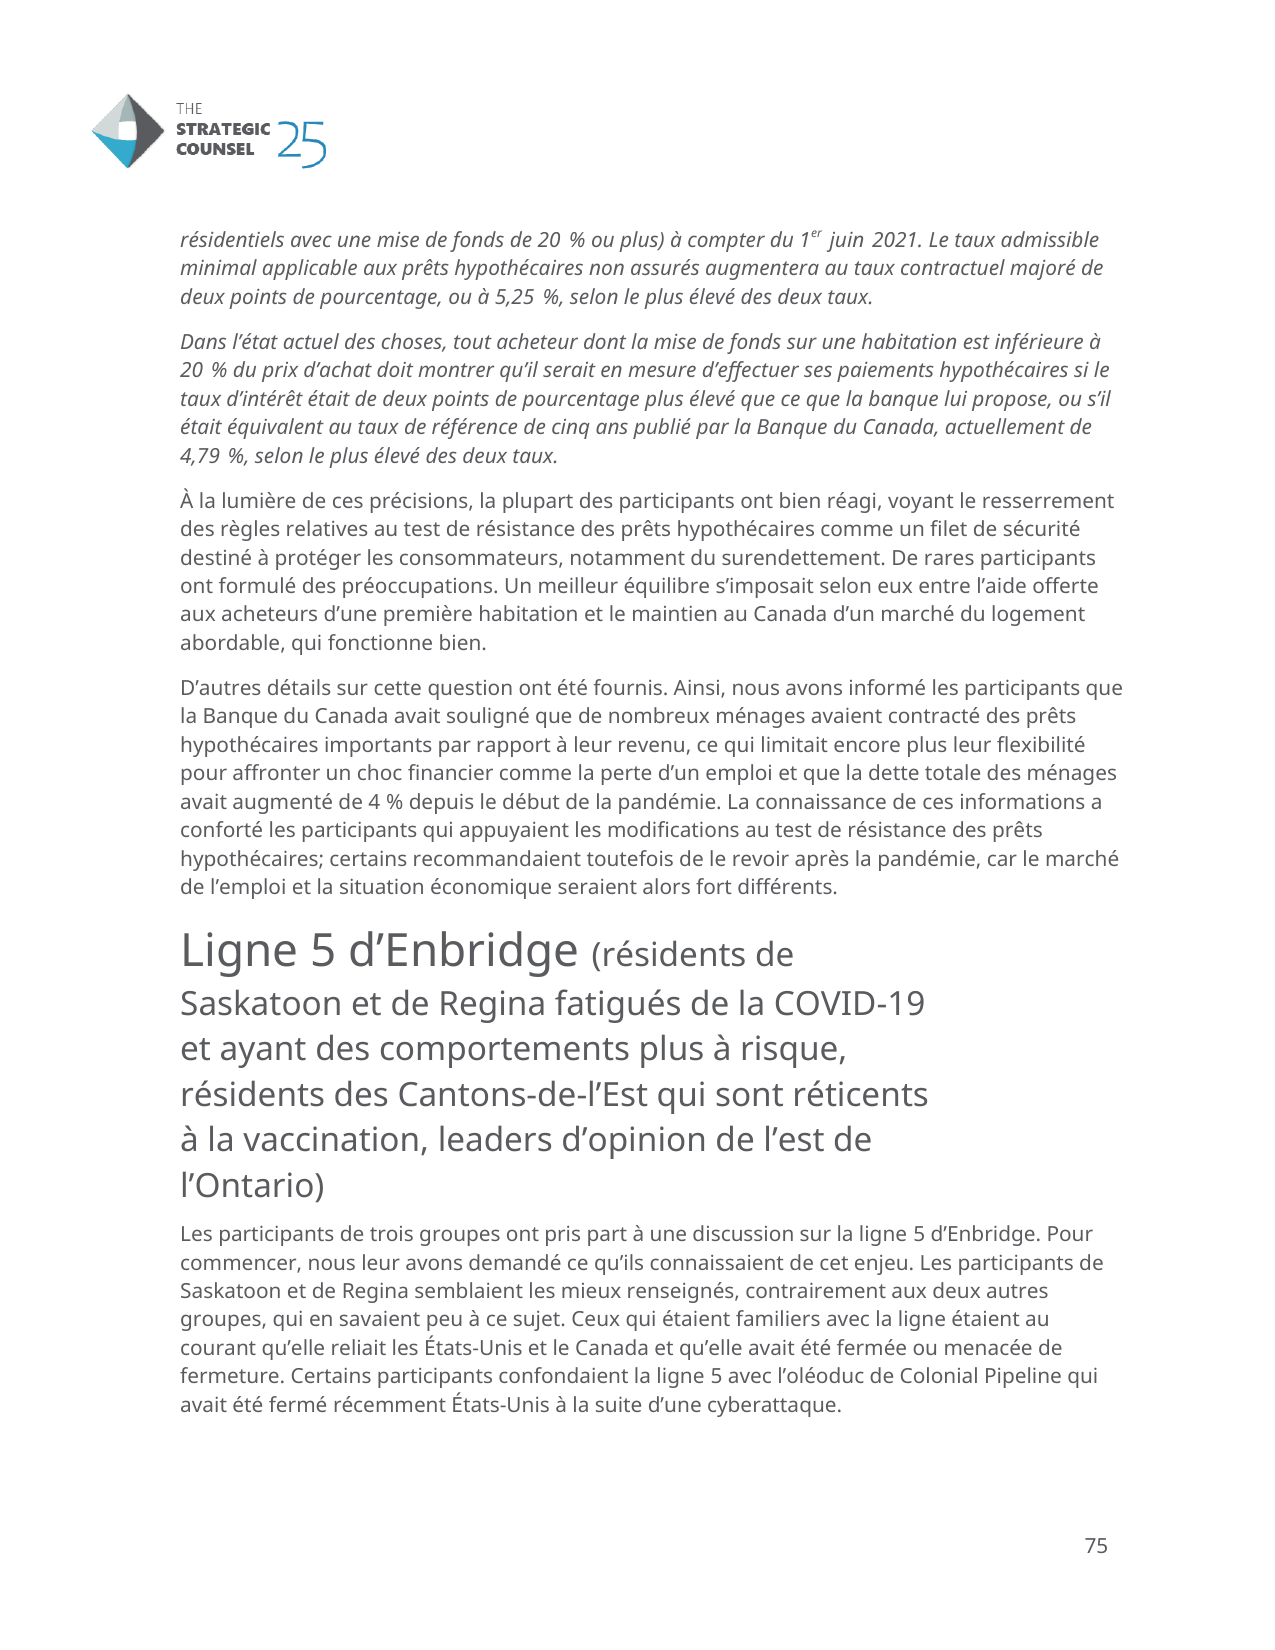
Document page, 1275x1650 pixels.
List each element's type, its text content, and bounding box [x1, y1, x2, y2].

picture [91, 72, 445, 215]
text À la lumière de ces précisions, la plupart des participants ont bien réagi, voyant le resserrement des règles relatives au test de résistance des prêts hypothécaires comme un filet de sécurité destiné à protéger les consommateurs, notamment du surendettement. De rares participants ont formulé des préoccupations. Un meilleur équilibre s’imposait selon eux entre l’aide offerte aux acheteurs d’une première habitation et le maintien au Canada d’un marché du logement abordable, qui fonctionne bien. [180, 486, 1125, 656]
subtitle Ligne 5 d’Enbridge (résidents de Saskatoon et de Regina fatigués de la COVID-19 et ayant des comportements plus à risque, résidents des Cantons-de-l’Est qui sont réticents à la vaccination, leaders d’opinion de l’est de l’Ontario) [180, 917, 930, 1207]
text Les participants de trois groupes ont pris part à une discussion sur la ligne 5 d’Enbridge. Pour commencer, nous leur avons demandé ce qu’ils connaissaient de cet enjeu. Les participants de Saskatoon et de Regina semblaient les mieux renseignés, contrairement aux deux autres groupes, qui en savaient peu à ce sujet. Ceux qui étaient familiers avec la ligne étaient au courant qu’elle reliait les États-Unis et le Canada et qu’elle avait été fermée ou menacée de fermeture. Certains participants confondaient la ligne 5 avec l’oléoduc de Colonial Pipeline qui avait été fermé récemment États-Unis à la suite d’une cyberattaque. [180, 1219, 1125, 1418]
text Dans l’état actuel des choses, tout acheteur dont la mise de fonds sur une habitation est inférieure à 20 % du prix d’achat doit montrer qu’il serait en mesure d’effectuer ses paiements hypothécaires si le taux d’intérêt était de deux points de pourcentage plus élevé que ce que la banque lui propose, ou s’il était équivalent au taux de référence de cinq ans publié par la Banque du Canada, actuellement de 4,79 %, selon le plus élevé des deux taux. [180, 327, 1125, 469]
text D’autres détails sur cette question ont été fournis. Ainsi, nous avons informé les participants que la Banque du Canada avait souligné que de nombreux ménages avaient contracté des prêts hypothécaires importants par rapport à leur revenu, ce qui limitait encore plus leur flexibilité pour affronter un choc financier comme la perte d’un emploi et que la dette totale des ménages avait augmenté de 4 % depuis le début de la pandémie. La connaissance de ces informations a conforté les participants qui appuyaient les modifications au test de résistance des prêts hypothécaires; certains recommandaient toutefois de le revoir après la pandémie, car le marché de l’emploi et la situation économique seraient alors fort différents. [180, 673, 1125, 901]
